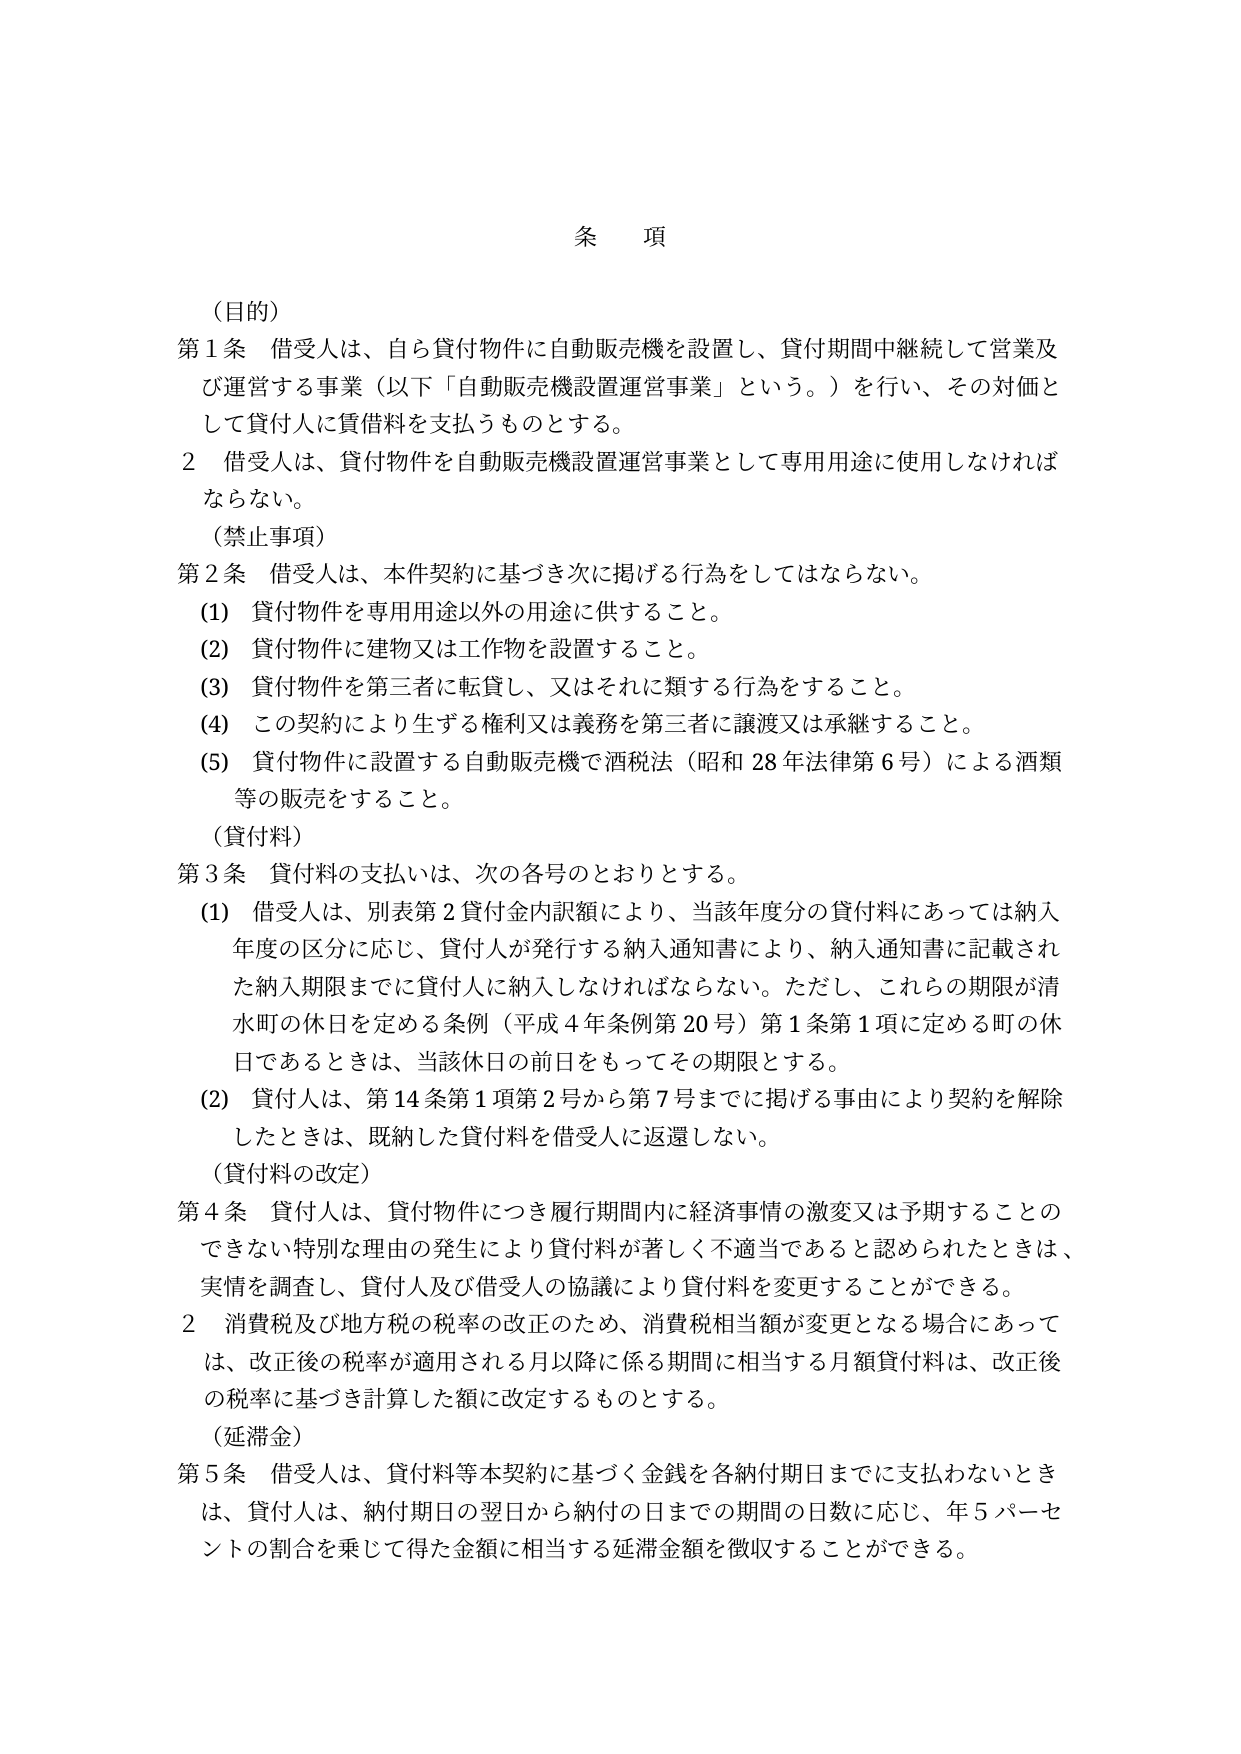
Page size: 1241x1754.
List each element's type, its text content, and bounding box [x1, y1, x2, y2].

text （目的） [177, 292, 1063, 329]
text (2) 貸付人は、第14条第1項第2号から第7号までに掲げる事由により契約を解除したときは、既納した貸付料を借受人に返還しない。 [177, 1079, 1063, 1154]
text 第５条 借受人は、貸付料等本契約に基づく金銭を各納付期日までに支払わないときは、貸付人は、納付期日の翌日から納付の日までの期間の日数に応じ、年５パーセントの割合を乗じて得た金額に相当する延滞金額を徴収することができる。 [177, 1454, 1063, 1567]
text （貸付料） [177, 817, 1063, 854]
text （延滞金） [177, 1417, 1063, 1454]
text ２ 借受人は、貸付物件を自動販売機設置運営事業として専用用途に使用しなければならない。 [177, 442, 1063, 517]
text 条 項 [177, 217, 1063, 254]
text 第１条 借受人は、自ら貸付物件に自動販売機を設置し、貸付期間中継続して営業及び運営する事業（以下「自動販売機設置運営事業」という。）を行い、その対価として貸付人に賃借料を支払うものとする。 [177, 329, 1063, 442]
text 第２条 借受人は、本件契約に基づき次に掲げる行為をしてはならない。 [177, 554, 1063, 592]
text (5) 貸付物件に設置する自動販売機で酒税法（昭和28年法律第6号）による酒類等の販売をすること。 [200, 742, 1063, 817]
text （禁止事項） [177, 517, 1063, 554]
text (1) 貸付物件を専用用途以外の用途に供すること。 [177, 592, 1063, 629]
text 第４条 貸付人は、貸付物件につき履行期間内に経済事情の激変又は予期することのできない特別な理由の発生により貸付料が著しく不適当であると認められたときは、実情を調査し、貸付人及び借受人の協議により貸付料を変更することができる。 [177, 1192, 1063, 1304]
text (3) 貸付物件を第三者に転貸し、又はそれに類する行為をすること。 [177, 667, 1063, 704]
text 第３条 貸付料の支払いは、次の各号のとおりとする。 [177, 854, 1063, 892]
text ２ 消費税及び地方税の税率の改正のため、消費税相当額が変更となる場合にあっては、改正後の税率が適用される月以降に係る期間に相当する月額貸付料は、改正後の税率に基づき計算した額に改定するものとする。 [177, 1304, 1063, 1417]
text (4) この契約により生ずる権利又は義務を第三者に譲渡又は承継すること。 [177, 704, 1063, 742]
text (2) 貸付物件に建物又は工作物を設置すること。 [177, 629, 1063, 667]
text （貸付料の改定） [177, 1154, 1063, 1192]
text (1) 借受人は、別表第2貸付金内訳額により、当該年度分の貸付料にあっては納入年度の区分に応じ、貸付人が発行する納入通知書により、納入通知書に記載された納入期限までに貸付人に納入しなければならない。ただし、これらの期限が清水町の休日を定める条例（平成４年条例第20号）第1条第1項に定める町の休日であるときは、当該休日の前日をもってその期限とする。 [177, 892, 1063, 1079]
